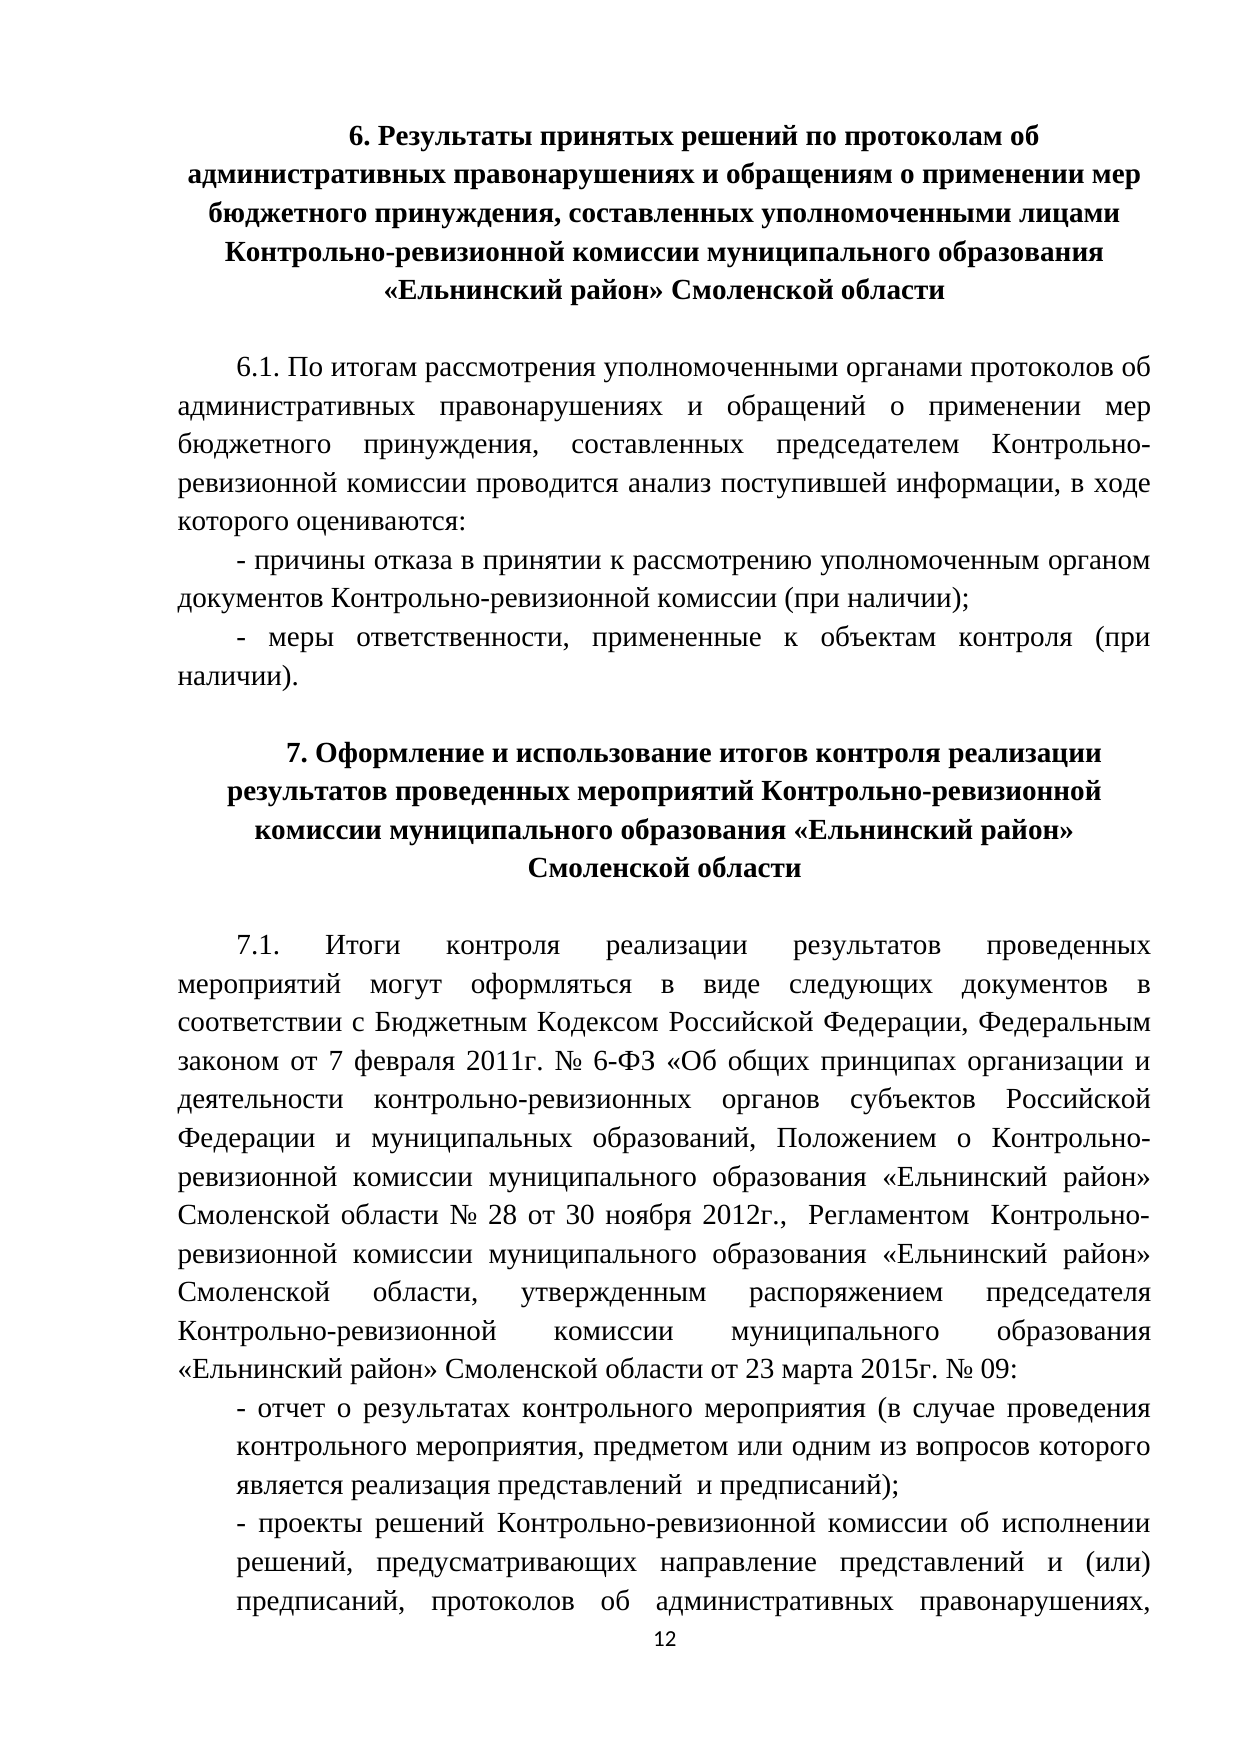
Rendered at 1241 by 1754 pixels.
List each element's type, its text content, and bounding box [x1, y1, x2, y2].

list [236, 1506, 1152, 1616]
list 7. Оформление и использование итогов контроля реализации результатов проведенных мероприятий Контрольно-ревизионной комиссии муниципального образования «Ельнинский район» Смоленской области [177, 735, 1152, 884]
list 6.1. По итогам рассмотрения уполномоченными органами протоколов об административных правонарушениях и обращений о применении мер бюджетного принуждения, составленных председателем Контрольно-ревизионной комиссии проводится анализ поступившей информации, в ходе которого оцениваются: [177, 349, 1152, 537]
list - отчет о результатах контрольного мероприятия (в случае проведения контрольного мероприятия, предметом или одним из вопросов которого является реализация представлений и предписаний); [236, 1390, 1152, 1501]
list - причины отказа в принятии к рассмотрению уполномоченным органом документов Контрольно-ревизионной комиссии (при наличии); [177, 542, 1152, 614]
list Итоги контроля реализации результатов проведенных мероприятий могут оформляться в виде следующих документов в соответствии с Бюджетным Кодексом Российской Федерации, Федеральным законом от 7 февраля 2011г. № 6-ФЗ «Об общих принципах организации и деятельности контрольно-ревизионных органов субъектов Российской Федерации и муниципальных образований, Положением о Контрольно-ревизионной комиссии муниципального образования «Ельнинский район» Смоленской области № 28 от 30 ноября 2012г., Регламентом Контрольно-ревизионной комиссии муниципального образования «Ельнинский район» Смоленской области, утвержденным распоряжением председателя Контрольно-ревизионной комиссии муниципального образования «Ельнинский район» Смоленской области от 23 марта 2015г. № 09: [177, 927, 1152, 1385]
list 6. Результаты принятых решений по протоколам об административных правонарушениях и обращениям о применении мер бюджетного принуждения, составленных уполномоченными лицами Контрольно-ревизионной комиссии муниципального образования «Ельнинский район» Смоленской области [177, 118, 1152, 306]
list - меры ответственности, примененные к объектам контроля (при наличии). [177, 619, 1152, 691]
